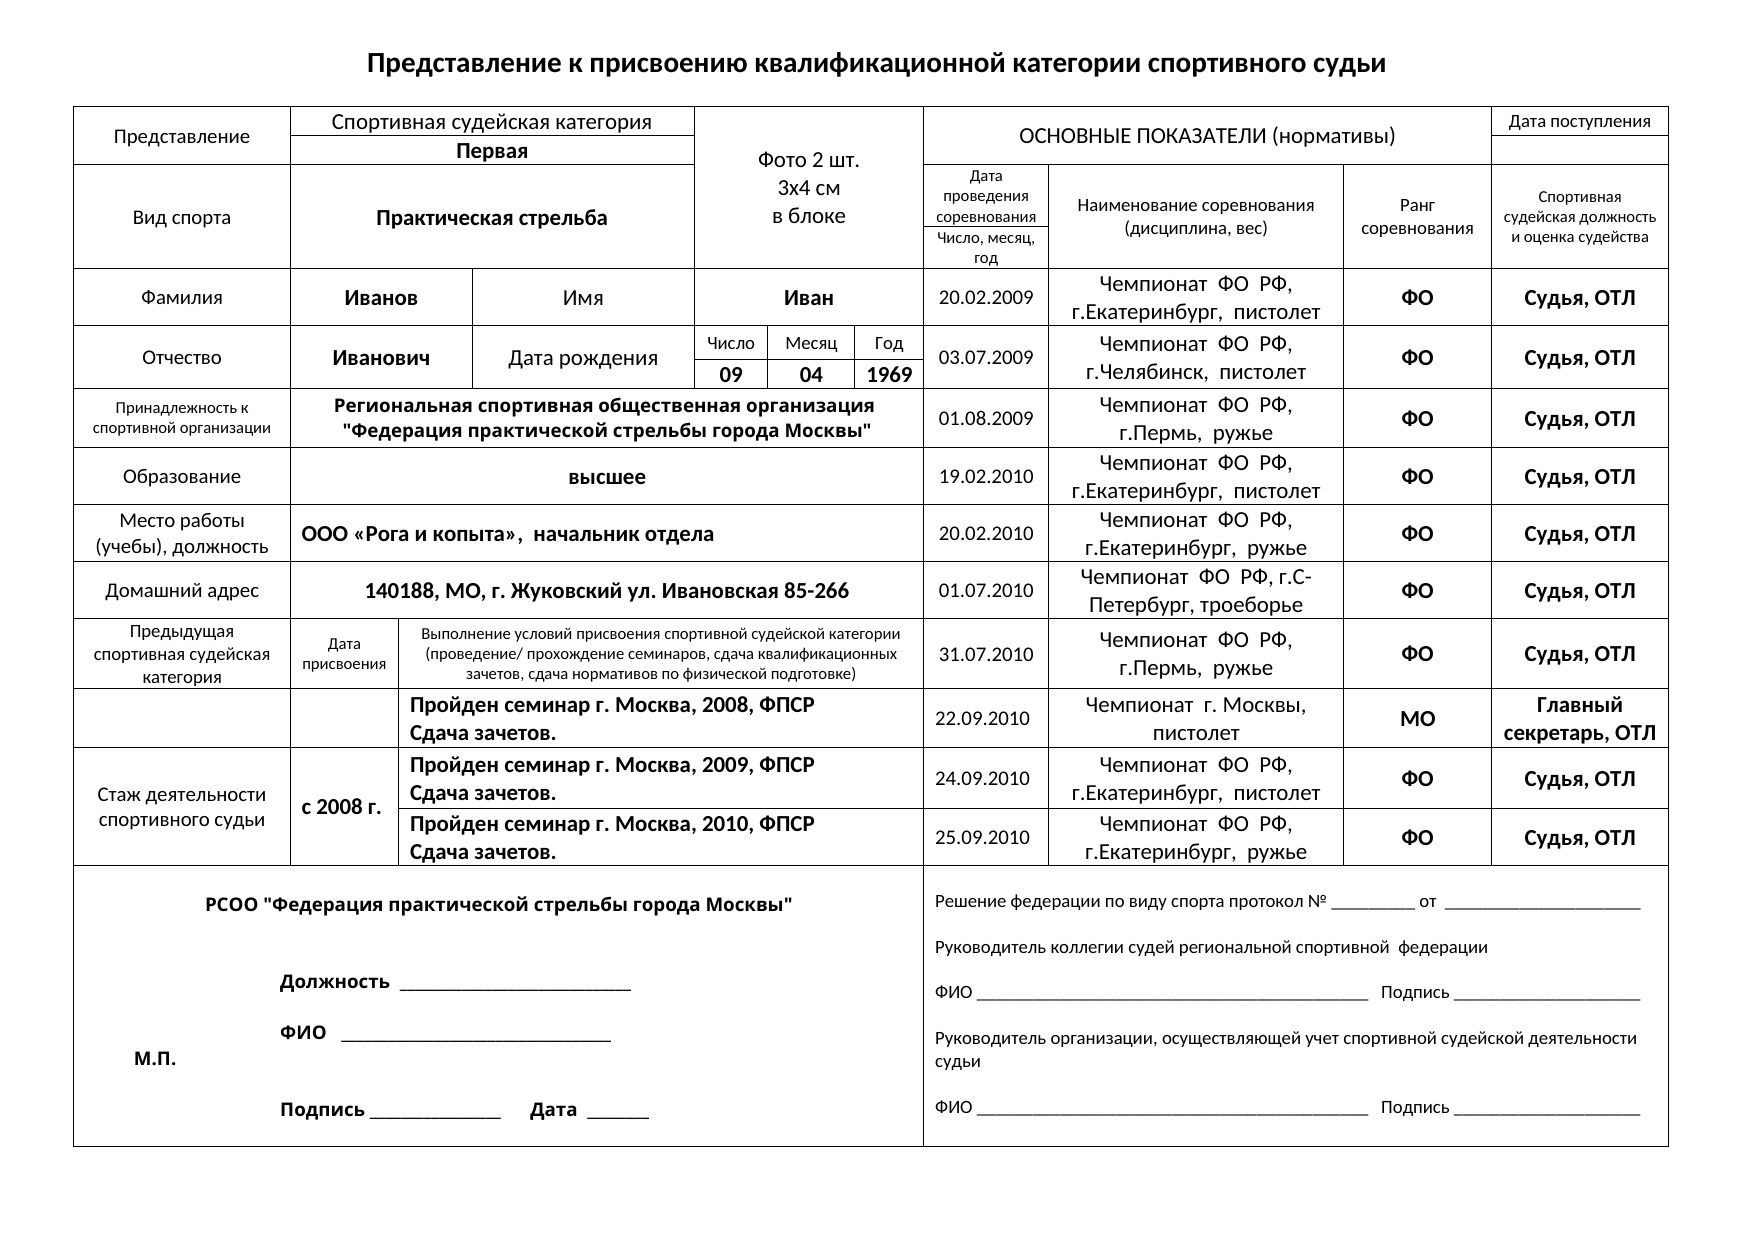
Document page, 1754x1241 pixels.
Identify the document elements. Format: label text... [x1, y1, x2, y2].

table_cell Принадлежность к спортивной организации [74, 389, 290, 447]
table_cell РСОО "Федерация практической стрельбы города Москвы" Должность ______________________________ ФИО ___________________________________ М.П. Подпись _________________ Дата ________ [74, 866, 923, 1146]
table_cell Месяц [768, 326, 854, 359]
table_cell Образование [74, 448, 290, 504]
table_cell Фамилия [74, 269, 290, 325]
table_cell ФО [1344, 389, 1491, 447]
table_cell Чемпионат ФО РФ, г.Екатеринбург, ружье [1049, 505, 1343, 561]
table_cell [1492, 136, 1668, 164]
table_cell Судья, ОТЛ [1492, 619, 1668, 688]
table_cell Судья, ОТЛ [1492, 269, 1668, 325]
table_cell ФО [1344, 809, 1491, 865]
table_cell 1969 [855, 360, 923, 388]
table_cell Судья, ОТЛ [1492, 809, 1668, 865]
table_cell ФО [1344, 748, 1491, 808]
table_cell Региональная спортивная общественная организация "Федерация практической стрельбы города Москвы" [291, 389, 923, 447]
table_cell ООО «Рога и копыта», начальник отдела [291, 505, 923, 561]
table_cell 22.09.2010 [924, 689, 1048, 747]
table_cell Число, месяц, год [924, 227, 1048, 268]
table_cell Чемпионат ФО РФ, г.Пермь, ружье [1049, 389, 1343, 447]
table_cell Иванов [291, 269, 472, 325]
table_cell ФО [1344, 269, 1491, 325]
table_cell Выполнение условий присвоения спортивной судейской категории (проведение/ прохождение семинаров, сдача квалификационных зачетов, сдача нормативов по физической подготовке) [399, 619, 923, 688]
table_cell 31.07.2010 [924, 619, 1048, 688]
table_header Спортивная судейская категория [291, 107, 694, 135]
table_cell Чемпионат ФО РФ, г.Екатеринбург, пистолет [1049, 269, 1343, 325]
table_cell Отчество [74, 326, 290, 388]
table_cell Судья, ОТЛ [1492, 326, 1668, 388]
table_cell Домашний адрес [74, 562, 290, 618]
table_cell Имя [473, 269, 694, 325]
table_cell Решение федерации по виду спорта протокол № _________ от _____________________ Руководитель коллегии судей региональной спортивной федерации ФИО __________________________________________ Подпись ____________________ Руководитель организации, осуществляющей учет спортивной судейской деятельности судьи ФИО __________________________________________ Подпись ____________________ [924, 866, 1668, 1146]
table_cell Иванович [291, 326, 472, 388]
table_header Дата поступления [1492, 107, 1668, 135]
table_cell ФО [1344, 448, 1491, 504]
table_cell Иван [695, 269, 923, 325]
table_cell Судья, ОТЛ [1492, 448, 1668, 504]
table_cell с 2008 г. [291, 748, 398, 865]
table_cell Судья, ОТЛ [1492, 748, 1668, 808]
table_cell 140188, МО, г. Жуковский ул. Ивановская 85-266 [291, 562, 923, 618]
table_header Фото 2 шт. 3х4 см в блоке [695, 107, 923, 268]
table_cell [74, 689, 290, 747]
table_cell 20.02.2010 [924, 505, 1048, 561]
table_cell [291, 689, 398, 747]
table_cell Чемпионат ФО РФ, г.Челябинск, пистолет [1049, 326, 1343, 388]
table_cell Чемпионат ФО РФ, г.С-Петербург, троеборье [1049, 562, 1343, 618]
text Представление к присвоению квалификационной категории спортивного судьи [118, 44, 1636, 80]
table_cell Чемпионат ФО РФ, г.Екатеринбург, пистолет [1049, 448, 1343, 504]
table_cell Вид спорта [74, 165, 290, 268]
table_cell Чемпионат ФО РФ, г.Екатеринбург, ружье [1049, 809, 1343, 865]
table_cell Практическая стрельба [291, 165, 694, 268]
table_cell 09 [695, 360, 767, 388]
table_cell 24.09.2010 [924, 748, 1048, 808]
table_cell Спортивная судейская должность и оценка судейства [1492, 165, 1668, 268]
table_cell Чемпионат г. Москвы, пистолет [1049, 689, 1343, 747]
table_cell 19.02.2010 [924, 448, 1048, 504]
table_cell Ранг соревнования [1344, 165, 1491, 268]
table_cell ФО [1344, 326, 1491, 388]
table_cell Пройден семинар г. Москва, 2010, ФПСР Сдача зачетов. [399, 809, 923, 865]
table_cell Предыдущая спортивная судейская категория [74, 619, 290, 688]
table_cell Пройден семинар г. Москва, 2008, ФПСР Сдача зачетов. [399, 689, 923, 747]
table_cell МО [1344, 689, 1491, 747]
table_cell 03.07.2009 [924, 326, 1048, 388]
table_cell Чемпионат ФО РФ, г.Екатеринбург, пистолет [1049, 748, 1343, 808]
table_cell Первая [291, 136, 694, 164]
table_cell 04 [768, 360, 854, 388]
table_header Представление [74, 107, 290, 164]
table_cell Дата проведения соревнования [924, 165, 1048, 226]
table_cell 01.08.2009 [924, 389, 1048, 447]
table_cell Судья, ОТЛ [1492, 562, 1668, 618]
table_cell ФО [1344, 505, 1491, 561]
table_cell ФО [1344, 562, 1491, 618]
table_cell Дата рождения [473, 326, 694, 388]
table_header ОСНОВНЫЕ ПОКАЗАТЕЛИ (нормативы) [924, 107, 1491, 164]
table_cell Дата присвоения [291, 619, 398, 688]
table_cell Стаж деятельности спортивного судьи [74, 748, 290, 865]
table_cell Место работы (учебы), должность [74, 505, 290, 561]
table_cell 25.09.2010 [924, 809, 1048, 865]
table_cell Чемпионат ФО РФ, г.Пермь, ружье [1049, 619, 1343, 688]
table_cell Пройден семинар г. Москва, 2009, ФПСР Сдача зачетов. [399, 748, 923, 808]
table_cell Наименование соревнования (дисциплина, вес) [1049, 165, 1343, 268]
table_cell Главный секретарь, ОТЛ [1492, 689, 1668, 747]
table_cell ФО [1344, 619, 1491, 688]
table_cell 20.02.2009 [924, 269, 1048, 325]
table_cell Судья, ОТЛ [1492, 389, 1668, 447]
table_cell Число [695, 326, 767, 359]
table_cell Судья, ОТЛ [1492, 505, 1668, 561]
table_cell 01.07.2010 [924, 562, 1048, 618]
table_cell высшее [291, 448, 923, 504]
table_cell Год [855, 326, 923, 359]
